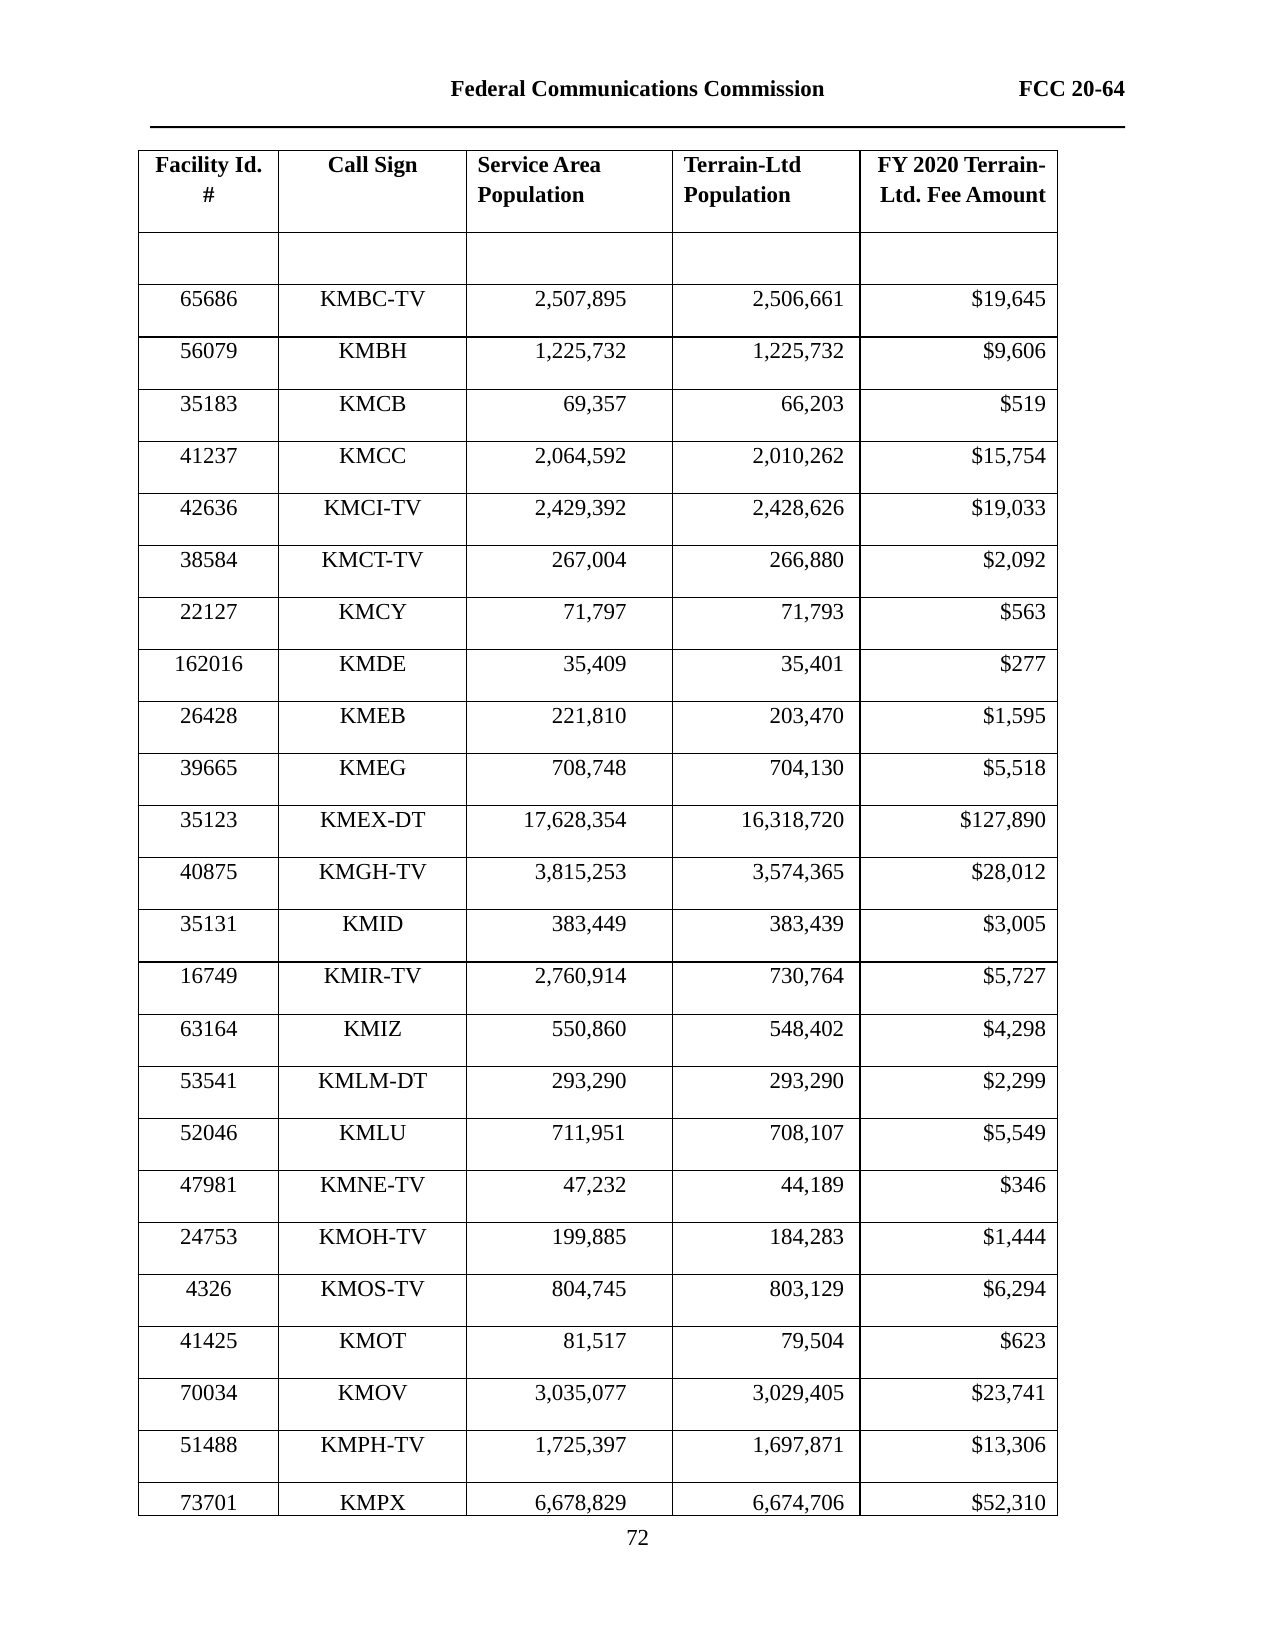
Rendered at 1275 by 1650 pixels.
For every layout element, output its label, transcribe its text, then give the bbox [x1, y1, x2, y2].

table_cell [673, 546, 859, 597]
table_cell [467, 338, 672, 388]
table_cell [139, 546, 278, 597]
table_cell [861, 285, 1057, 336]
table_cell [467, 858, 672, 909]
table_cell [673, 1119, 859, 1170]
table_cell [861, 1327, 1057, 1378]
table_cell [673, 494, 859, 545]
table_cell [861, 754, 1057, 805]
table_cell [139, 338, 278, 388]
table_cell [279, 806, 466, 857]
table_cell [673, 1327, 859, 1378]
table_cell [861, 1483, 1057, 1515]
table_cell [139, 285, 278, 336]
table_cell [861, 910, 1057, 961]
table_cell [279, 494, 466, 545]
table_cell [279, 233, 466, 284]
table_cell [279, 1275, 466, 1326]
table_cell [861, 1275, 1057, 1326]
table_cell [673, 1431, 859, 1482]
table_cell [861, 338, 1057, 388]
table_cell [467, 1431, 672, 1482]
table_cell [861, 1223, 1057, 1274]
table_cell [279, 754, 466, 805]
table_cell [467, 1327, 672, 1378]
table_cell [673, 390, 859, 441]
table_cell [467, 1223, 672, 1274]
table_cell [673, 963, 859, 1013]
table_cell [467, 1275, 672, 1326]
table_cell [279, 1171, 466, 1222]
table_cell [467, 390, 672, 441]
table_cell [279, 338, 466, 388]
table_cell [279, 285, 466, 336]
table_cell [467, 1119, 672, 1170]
table_header Call Sign [279, 151, 466, 232]
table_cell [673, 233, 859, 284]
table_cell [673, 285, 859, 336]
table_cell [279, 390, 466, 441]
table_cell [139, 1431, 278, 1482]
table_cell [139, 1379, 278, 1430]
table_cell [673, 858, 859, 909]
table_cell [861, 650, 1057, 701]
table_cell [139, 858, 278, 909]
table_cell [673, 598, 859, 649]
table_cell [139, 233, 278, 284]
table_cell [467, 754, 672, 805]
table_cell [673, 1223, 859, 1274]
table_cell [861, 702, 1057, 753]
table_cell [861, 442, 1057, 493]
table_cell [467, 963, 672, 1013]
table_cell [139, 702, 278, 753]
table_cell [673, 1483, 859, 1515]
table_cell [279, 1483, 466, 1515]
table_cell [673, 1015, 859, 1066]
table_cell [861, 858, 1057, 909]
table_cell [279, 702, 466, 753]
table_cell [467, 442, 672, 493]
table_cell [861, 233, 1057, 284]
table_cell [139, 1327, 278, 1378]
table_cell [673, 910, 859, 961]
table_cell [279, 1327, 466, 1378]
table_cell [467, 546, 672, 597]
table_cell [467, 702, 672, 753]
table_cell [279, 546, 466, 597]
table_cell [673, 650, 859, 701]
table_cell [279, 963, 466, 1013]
table_header Service Area Population [467, 151, 672, 232]
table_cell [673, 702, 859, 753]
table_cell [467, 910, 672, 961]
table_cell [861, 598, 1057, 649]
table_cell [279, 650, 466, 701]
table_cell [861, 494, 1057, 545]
table_header FY 2020 Terrain-Ltd. Fee Amount [861, 151, 1057, 232]
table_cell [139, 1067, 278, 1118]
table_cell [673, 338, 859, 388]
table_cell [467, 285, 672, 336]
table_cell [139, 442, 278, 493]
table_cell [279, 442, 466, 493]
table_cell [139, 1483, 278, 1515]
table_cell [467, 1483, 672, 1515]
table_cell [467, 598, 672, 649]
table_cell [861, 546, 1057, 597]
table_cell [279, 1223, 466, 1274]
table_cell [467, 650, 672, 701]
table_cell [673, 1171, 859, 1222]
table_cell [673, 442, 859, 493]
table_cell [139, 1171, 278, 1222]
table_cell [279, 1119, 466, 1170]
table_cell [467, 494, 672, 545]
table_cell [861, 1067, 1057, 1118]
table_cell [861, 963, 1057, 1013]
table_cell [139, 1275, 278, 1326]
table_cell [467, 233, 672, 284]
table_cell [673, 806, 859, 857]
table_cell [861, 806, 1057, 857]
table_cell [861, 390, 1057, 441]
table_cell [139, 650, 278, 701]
table_header Facility Id. # [139, 151, 278, 232]
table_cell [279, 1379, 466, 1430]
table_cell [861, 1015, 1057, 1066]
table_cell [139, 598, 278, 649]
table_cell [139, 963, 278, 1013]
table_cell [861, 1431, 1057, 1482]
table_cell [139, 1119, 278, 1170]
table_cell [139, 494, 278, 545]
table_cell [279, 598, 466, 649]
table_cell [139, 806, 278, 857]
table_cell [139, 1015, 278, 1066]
table_header Terrain-Ltd Population [673, 151, 859, 232]
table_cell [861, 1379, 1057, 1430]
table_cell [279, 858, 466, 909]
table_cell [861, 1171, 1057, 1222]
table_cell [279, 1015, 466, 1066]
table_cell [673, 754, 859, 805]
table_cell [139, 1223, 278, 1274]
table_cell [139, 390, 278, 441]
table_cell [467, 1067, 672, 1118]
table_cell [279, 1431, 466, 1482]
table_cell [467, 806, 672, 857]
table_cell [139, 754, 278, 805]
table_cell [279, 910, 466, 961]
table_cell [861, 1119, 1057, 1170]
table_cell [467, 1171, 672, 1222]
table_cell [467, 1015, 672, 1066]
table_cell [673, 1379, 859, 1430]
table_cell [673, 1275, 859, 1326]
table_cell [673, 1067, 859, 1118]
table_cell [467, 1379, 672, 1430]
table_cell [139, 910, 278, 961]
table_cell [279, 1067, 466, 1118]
